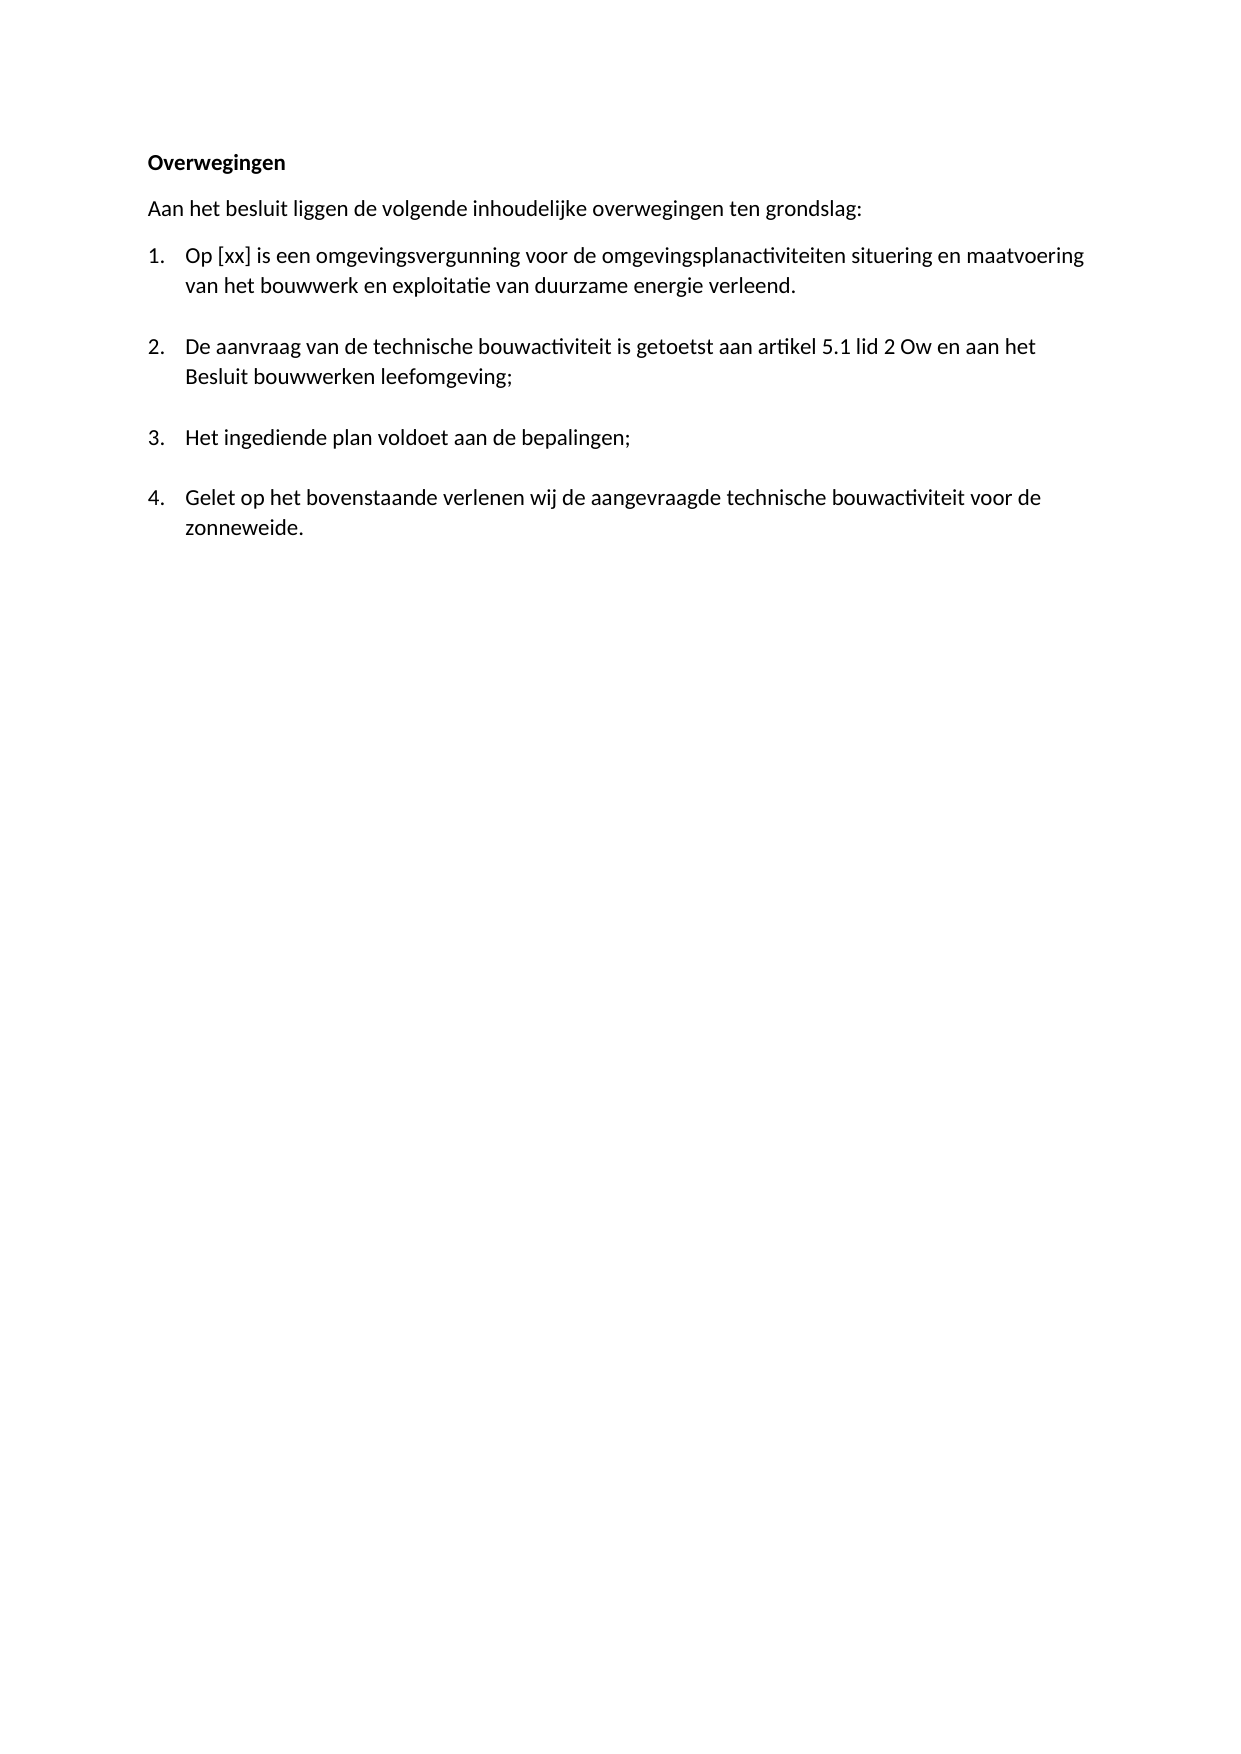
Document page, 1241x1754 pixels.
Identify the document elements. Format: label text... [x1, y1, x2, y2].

list De aanvraag van de technische bouwactiviteit is getoetst aan artikel 5.1 lid 2 Ow en aan het Besluit bouwwerken leefomgeving; [148, 332, 1093, 390]
text Overwegingen [148, 148, 1093, 176]
list Gelet op het bovenstaande verlenen wij de aangevraagde technische bouwactiviteit voor de zonneweide. [148, 483, 1093, 541]
list Het ingediende plan voldoet aan de bepalingen; [148, 423, 1093, 451]
list Op [xx] is een omgevingsvergunning voor de omgevingsplanactiviteiten situering en maatvoering van het bouwwerk en exploitatie van duurzame energie verleend. [148, 241, 1093, 299]
text Aan het besluit liggen de volgende inhoudelijke overwegingen ten grondslag: [148, 194, 1093, 222]
